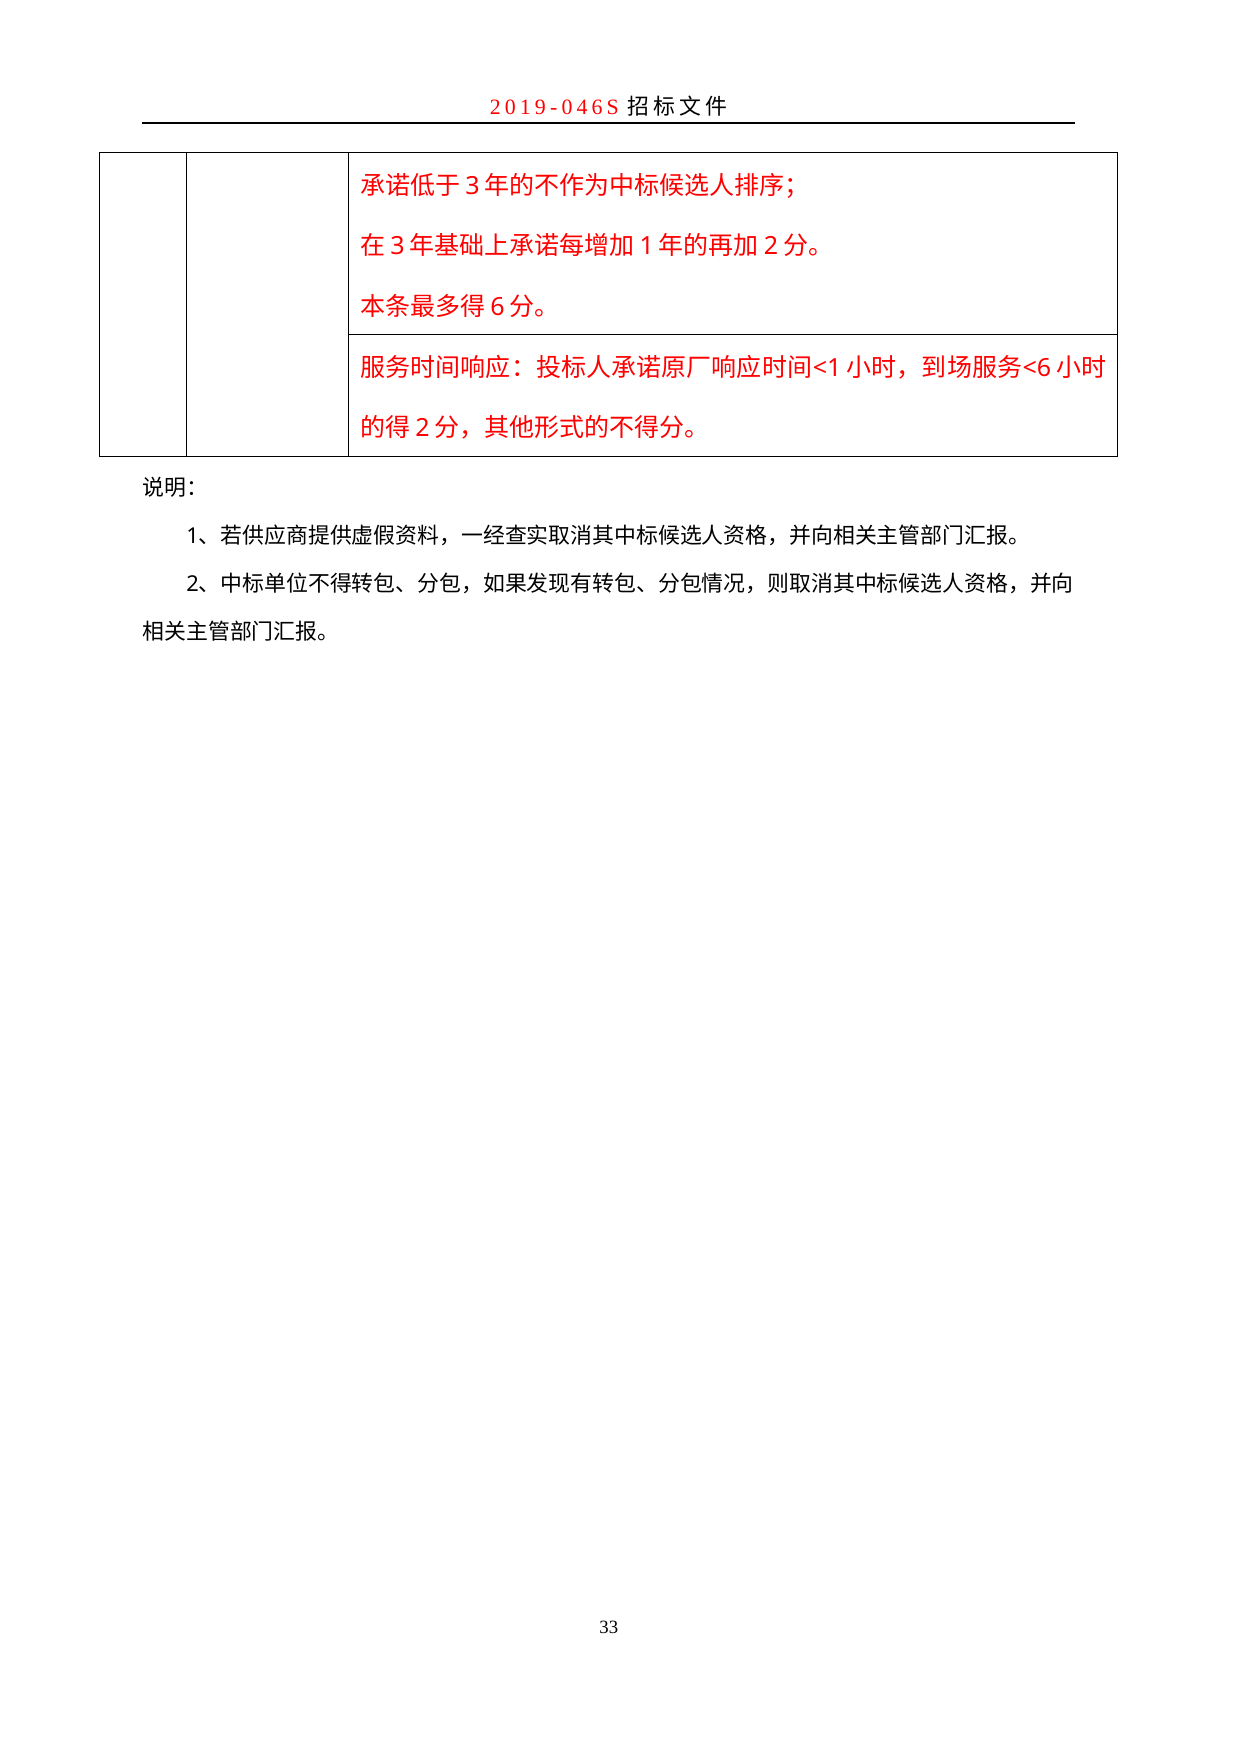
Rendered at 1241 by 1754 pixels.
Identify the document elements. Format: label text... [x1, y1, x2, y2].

text 说明： [142, 457, 1075, 505]
text 2、中标单位不得转包、分包，如果发现有转包、分包情况，则取消其中标候选人资格，并向相关主管部门汇报。 [142, 553, 1075, 649]
table_cell 服务时间响应：投标人承诺原厂响应时间<1小时，到场服务<6小时的得2分，其他形式的不得分。 [349, 335, 1117, 456]
text 1、若供应商提供虚假资料，一经查实取消其中标候选人资格，并向相关主管部门汇报。 [142, 505, 1075, 553]
table_cell 所投产品要求质保3年，承诺的得2分，不承诺的、承诺不全的或承诺低于3年的不作为中标候选人排序； 在3年基础上承诺每增加1年的再加2分。 本条最多得6分。 [349, 153, 1117, 334]
